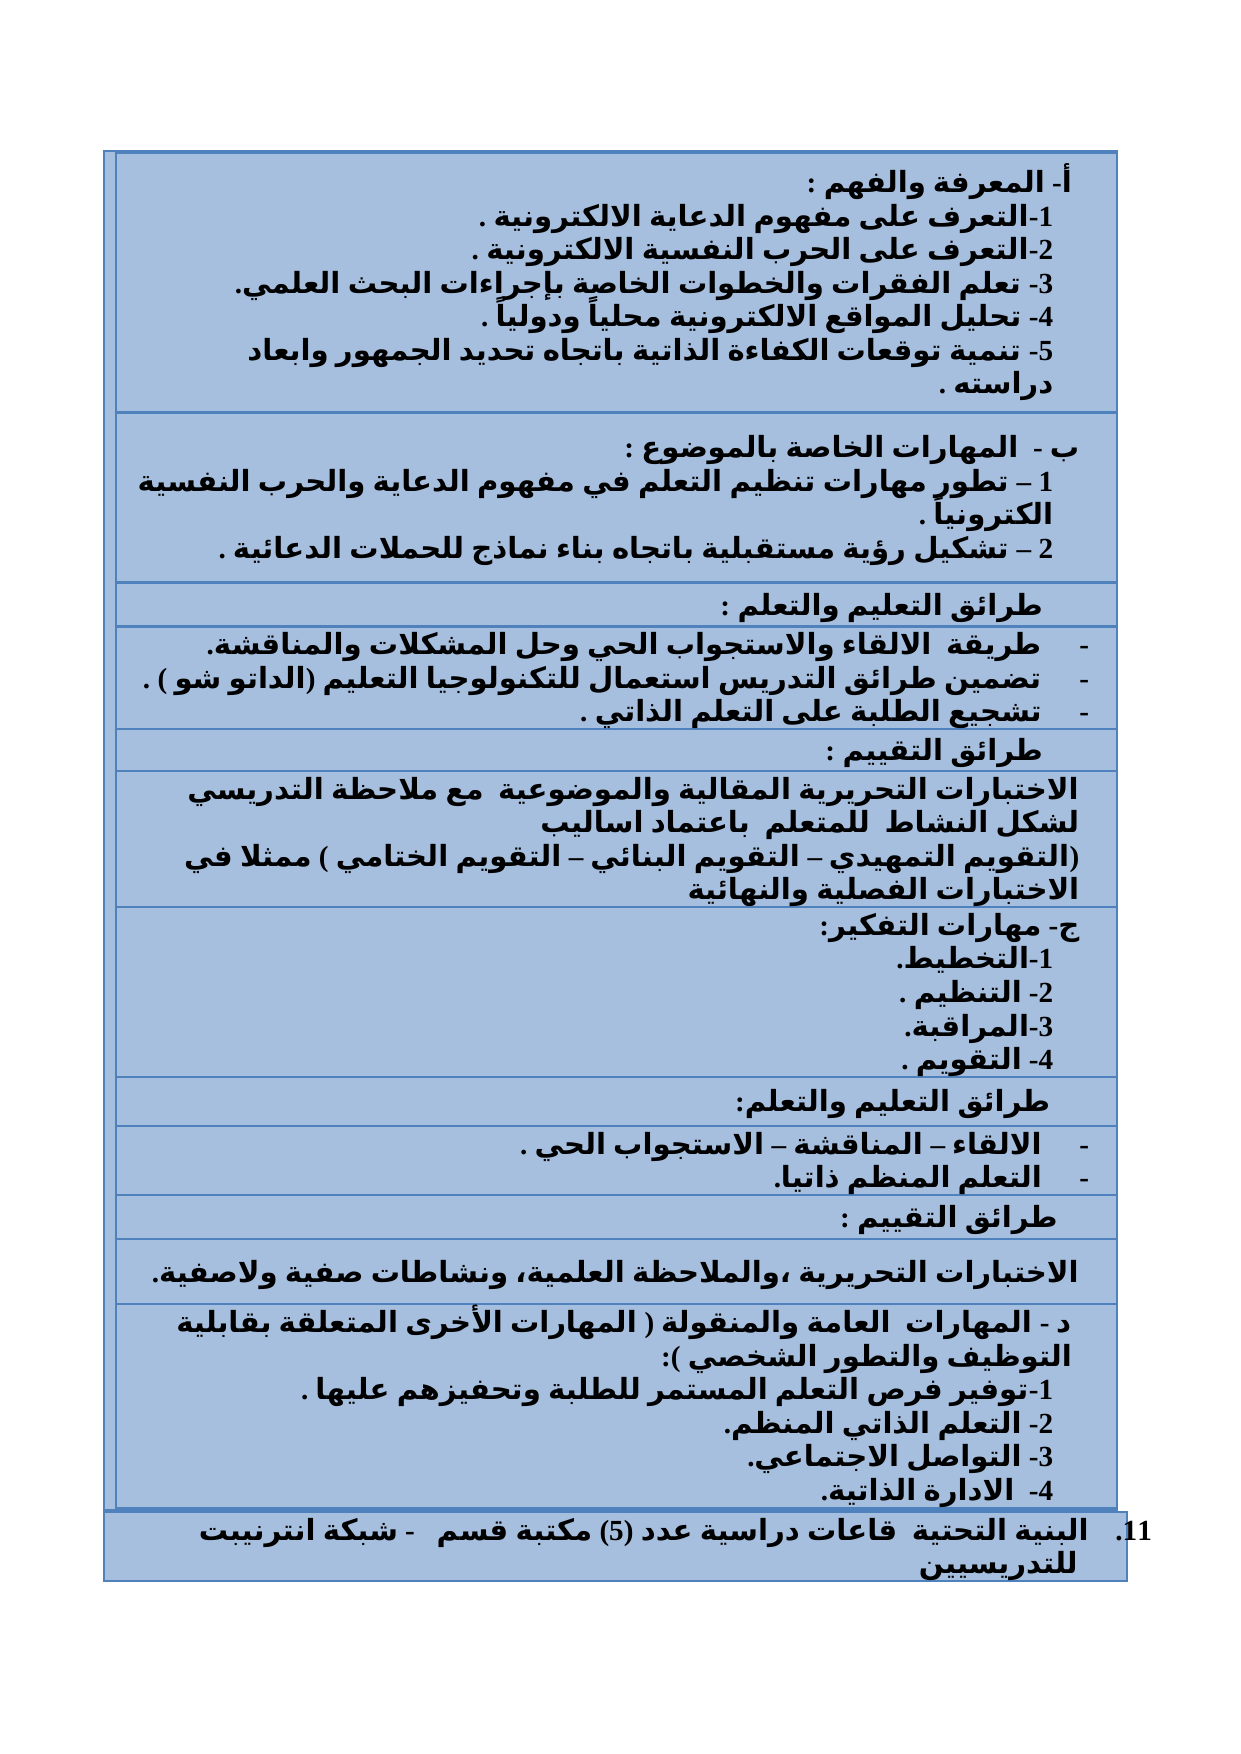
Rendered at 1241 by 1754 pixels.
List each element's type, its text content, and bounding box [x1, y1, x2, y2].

table_cell [105, 152, 115, 1509]
table_header البنية التحتية قاعات دراسية عدد (5) مكتبة قسم - شبكة انترنيبت للتدريسيين [105, 1513, 1126, 1580]
